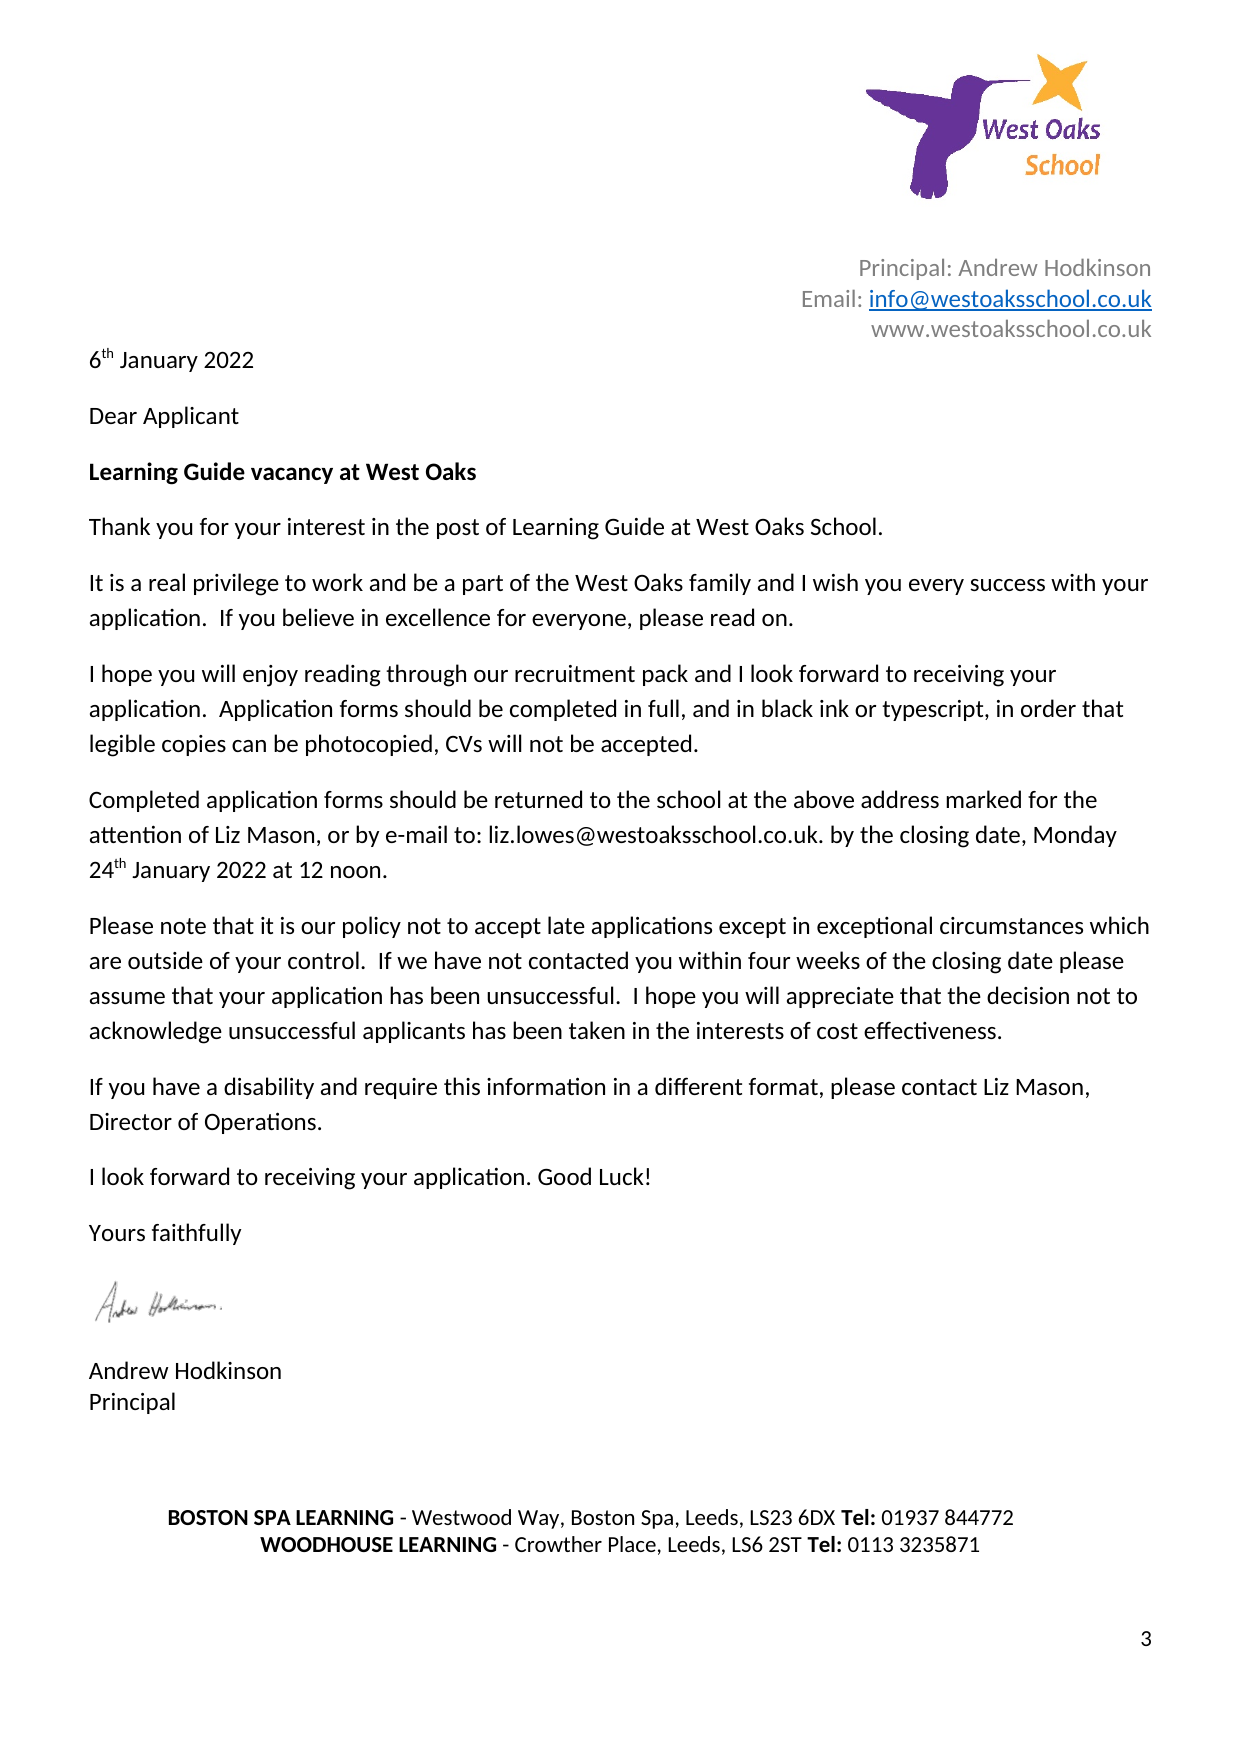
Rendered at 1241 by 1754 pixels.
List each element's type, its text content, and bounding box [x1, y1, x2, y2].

text Andrew Hodkinson [89, 1355, 1152, 1386]
picture [858, 42, 1152, 214]
text If you have a disability and require this information in a different format, please contact Liz Mason, Director of Operations. [89, 1071, 1152, 1136]
text Principal: Andrew Hodkinson [89, 252, 1152, 283]
text I look forward to receiving your application. Good Luck! [89, 1162, 1152, 1192]
text Thank you for your interest in the post of Learning Guide at West Oaks School. [89, 512, 1152, 542]
text Learning Guide vacancy at West Oaks [89, 456, 1152, 486]
text Completed application forms should be returned to the school at the above address marked for the attention of Liz Mason, or by e-mail to: liz.lowes@westoaksschool.co.uk. by the closing date, Monday 24th January 2022 at 12 noon. [89, 784, 1152, 884]
text 6th January 2022 [89, 344, 1152, 374]
text Yours faithfully [89, 1217, 1152, 1248]
text Principal [89, 1386, 1152, 1416]
picture [88, 1273, 228, 1331]
text www.westoaksschool.co.uk [89, 313, 1152, 344]
text Dear Applicant [89, 400, 1152, 430]
text WOODHOUSE LEARNING - Crowther Place, Leeds, LS6 2ST Tel: 0113 3235871 [89, 1531, 1152, 1559]
text Please note that it is our policy not to accept late applications except in exceptional circumstances which are outside of your control. If we have not contacted you within four weeks of the closing date please assume that your application has been unsuccessful. I hope you will appreciate that the decision not to acknowledge unsuccessful applicants has been taken in the interests of cost effectiveness. [89, 910, 1152, 1045]
text Email: info@westoaksschool.co.uk [89, 283, 1152, 313]
text It is a real privilege to work and be a part of the West Oaks family and I wish you every success with your application. If you believe in excellence for everyone, please read on. [89, 567, 1152, 633]
text I hope you will enjoy reading through our recruitment pack and I look forward to receiving your application. Application forms should be completed in full, and in black ink or typescript, in order that legible copies can be photocopied, CVs will not be accepted. [89, 658, 1152, 759]
text BOSTON SPA LEARNING - Westwood Way, Boston Spa, Leeds, LS23 6DX Tel: 01937 844772 [29, 1503, 1152, 1531]
